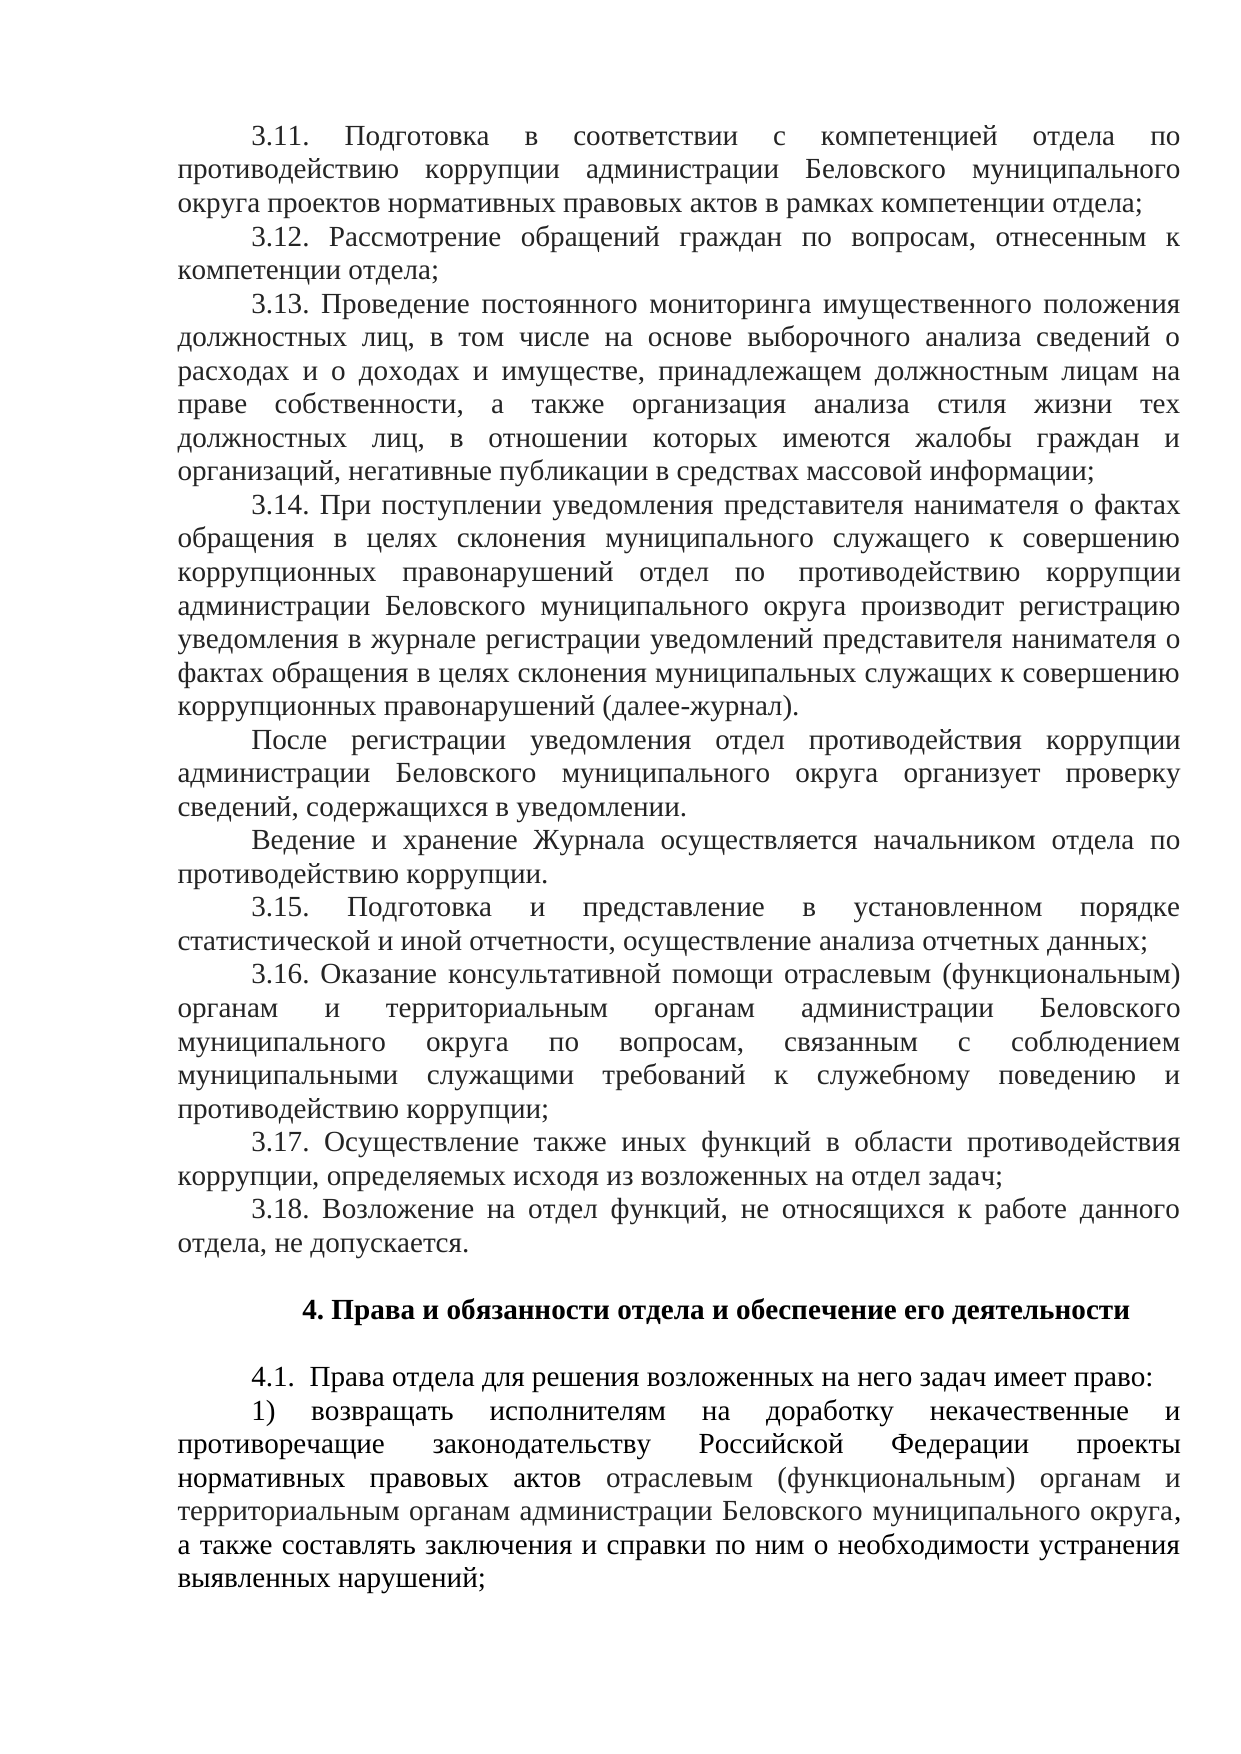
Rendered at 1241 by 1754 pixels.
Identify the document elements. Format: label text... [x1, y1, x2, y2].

text 3.17. Осуществление также иных функций в области противодействия коррупции, определяемых исходя из возложенных на отдел задач; [177, 1124, 1181, 1191]
text 3.12. Рассмотрение обращений граждан по вопросам, отнесенным к компетенции отдела; [177, 219, 1181, 286]
text 3.13. Проведение постоянного мониторинга имущественного положения должностных лиц, в том числе на основе выборочного анализа сведений о расходах и о доходах и имуществе, принадлежащем должностным лицам на праве собственности, а также организация анализа стиля жизни тех должностных лиц, в отношении которых имеются жалобы граждан и организаций, негативные публикации в средствах массовой информации; [177, 286, 1181, 487]
text 3.11. Подготовка в соответствии с компетенцией отдела по противодействию коррупции администрации Беловского муниципального округа проектов нормативных правовых актов в рамках компетенции отдела; [177, 118, 1181, 219]
text 3.18. Возложение на отдел функций, не относящихся к работе данного отдела, не допускается. [177, 1191, 1181, 1258]
text 4.1. Права отдела для решения возложенных на него задач имеет право: [177, 1359, 1181, 1393]
text 1) возвращать исполнителям на доработку некачественные и противоречащие законодательству Российской Федерации проекты нормативных правовых актов отраслевым (функциональным) органам и территориальным органам администрации Беловского муниципального округа, а также составлять заключения и справки по ним о необходимости устранения выявленных нарушений; [177, 1393, 1181, 1594]
text 4. Права и обязанности отдела и обеспечение его деятельности [177, 1292, 1181, 1326]
text После регистрации уведомления отдел противодействия коррупции администрации Беловского муниципального округа организует проверку сведений, содержащихся в уведомлении. [177, 722, 1181, 822]
text 3.16. Оказание консультативной помощи отраслевым (функциональным) органам и территориальным органам администрации Беловского муниципального округа по вопросам, связанным с соблюдением муниципальными служащими требований к служебному поведению и противодействию коррупции; [177, 957, 1181, 1124]
text Ведение и хранение Журнала осуществляется начальником отдела по противодействию коррупции. [177, 822, 1181, 889]
text 3.14. При поступлении уведомления представителя нанимателя о фактах обращения в целях склонения муниципального служащего к совершению коррупционных правонарушений отдел по противодействию коррупции администрации Беловского муниципального округа производит регистрацию уведомления в журнале регистрации уведомлений представителя нанимателя о фактах обращения в целях склонения муниципальных служащих к совершению коррупционных правонарушений (далее-журнал). [177, 487, 1181, 722]
text 3.15. Подготовка и представление в установленном порядке статистической и иной отчетности, осуществление анализа отчетных данных; [177, 889, 1181, 957]
